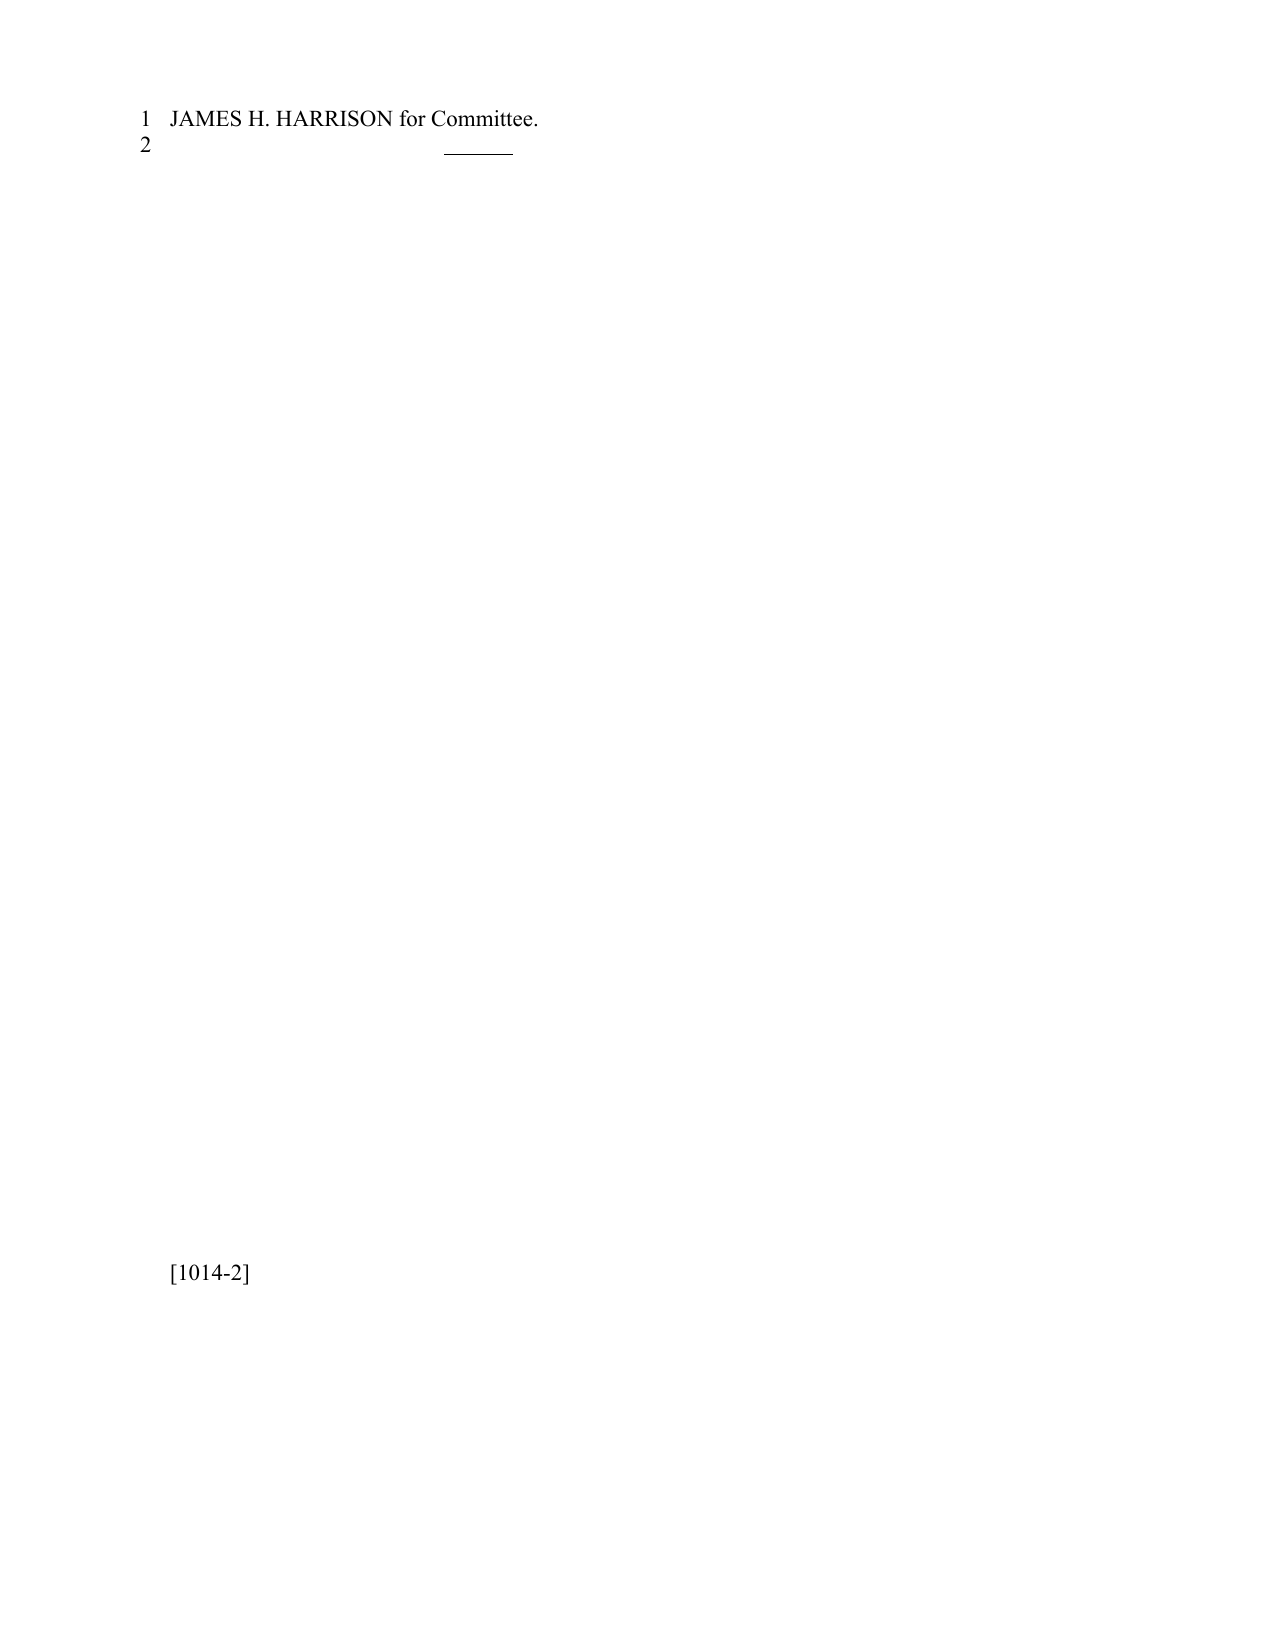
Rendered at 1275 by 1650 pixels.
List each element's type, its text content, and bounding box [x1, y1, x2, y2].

text JAMES H. HARRISON for Committee. [169, 105, 787, 131]
